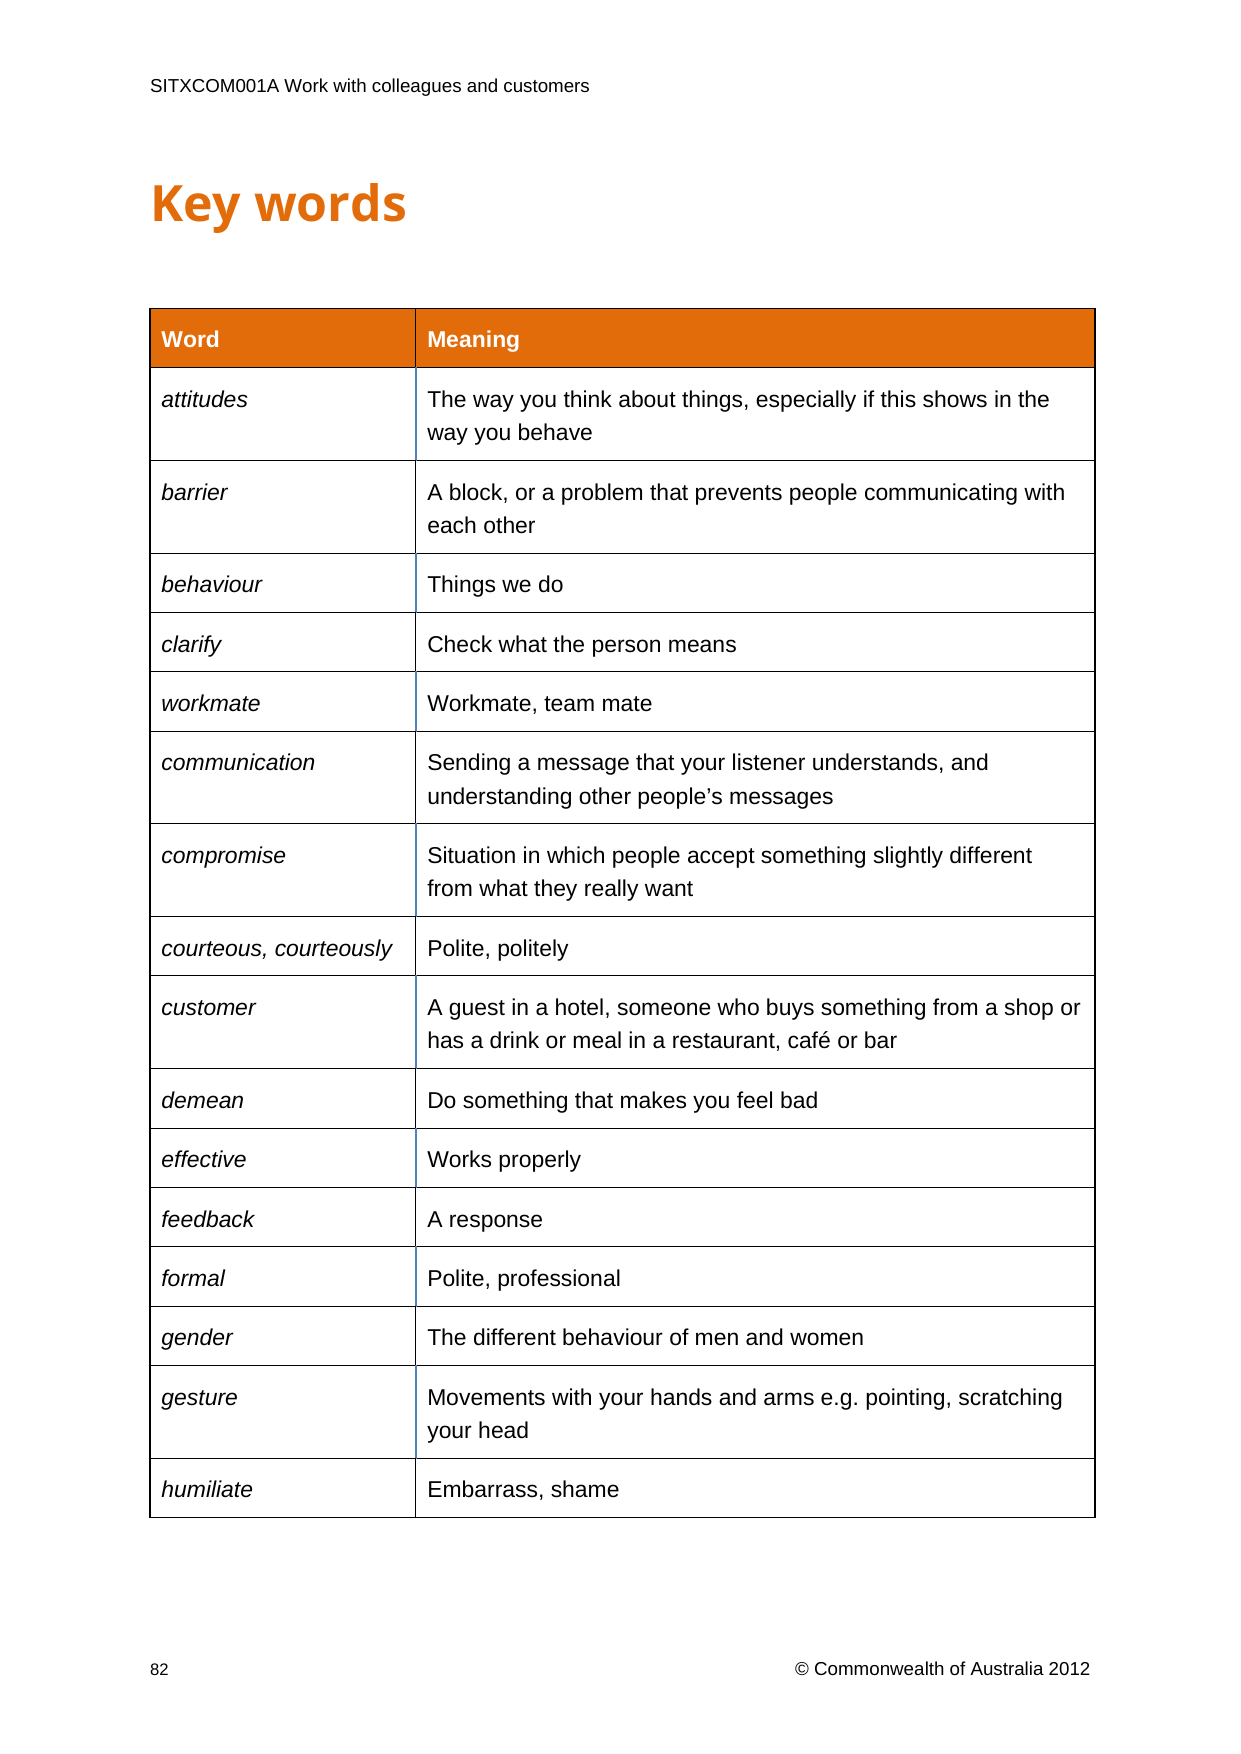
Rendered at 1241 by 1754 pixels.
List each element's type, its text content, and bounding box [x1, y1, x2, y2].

table_cell Workmate, team mate [417, 672, 1094, 731]
table_cell A guest in a hotel, someone who buys something from a shop or has a drink or meal in a restaurant, café or bar [417, 976, 1094, 1068]
table_cell customer [151, 976, 415, 1068]
table_cell communication [151, 732, 415, 823]
table_cell Do something that makes you feel bad [416, 1069, 1094, 1127]
table_cell The different behaviour of men and women [416, 1307, 1094, 1365]
table_cell feedback [151, 1188, 415, 1246]
table_cell attitudes [151, 368, 415, 460]
table_cell Embarrass, shame [416, 1459, 1094, 1517]
table_cell barrier [151, 461, 415, 552]
table_cell Check what the person means [416, 613, 1094, 671]
table_cell Works properly [417, 1129, 1094, 1187]
table_cell humiliate [151, 1459, 415, 1517]
table_cell A response [416, 1188, 1094, 1246]
table_cell Polite, professional [417, 1247, 1094, 1306]
table_cell A block, or a problem that prevents people communicating with each other [416, 461, 1094, 552]
table_cell gender [151, 1307, 415, 1365]
table_cell behaviour [151, 554, 415, 612]
table_cell formal [151, 1247, 415, 1306]
table_cell Sending a message that your listener understands, and understanding other people’s messages [416, 732, 1094, 823]
table_cell compromise [151, 824, 415, 916]
table_header Word [151, 309, 415, 367]
table_cell The way you think about things, especially if this shows in the way you behave [417, 368, 1094, 460]
table_cell Polite, politely [416, 917, 1094, 975]
table_cell Situation in which people accept something slightly different from what they really want [417, 824, 1094, 916]
table_cell clarify [151, 613, 415, 671]
table_cell courteous, courteously [151, 917, 415, 975]
table_cell gesture [151, 1366, 415, 1458]
table_cell workmate [151, 672, 415, 731]
subtitle Key words [150, 174, 1090, 233]
table_cell effective [151, 1129, 415, 1187]
table_cell Things we do [417, 554, 1094, 612]
table_header Meaning [416, 309, 1094, 367]
table_cell demean [151, 1069, 415, 1127]
table_cell Movements with your hands and arms e.g. pointing, scratching your head [417, 1366, 1094, 1458]
